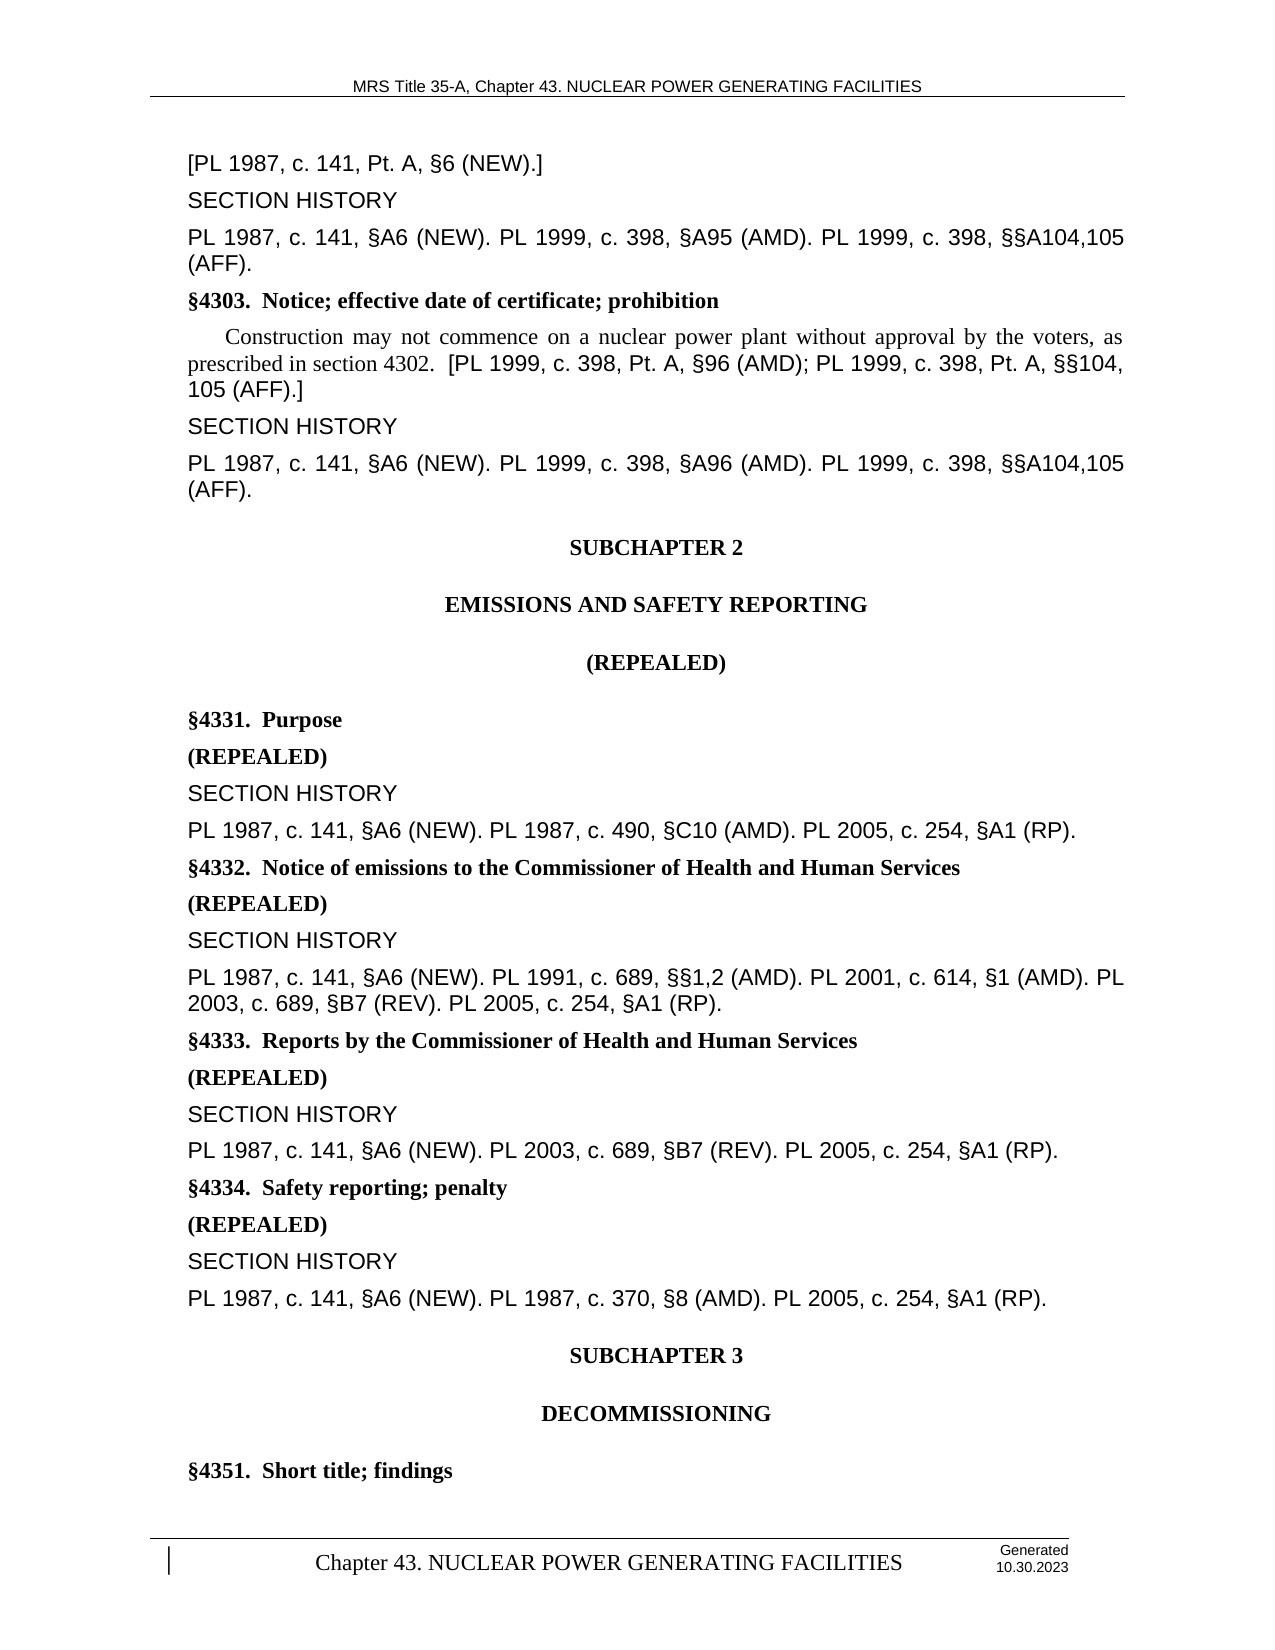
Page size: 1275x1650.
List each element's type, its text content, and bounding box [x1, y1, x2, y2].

text Construction may not commence on a nuclear power plant without approval by the voters, as prescribed in section 4302. [PL 1999, c. 398, Pt. A, §96 (AMD); PL 1999, c. 398, Pt. A, §§104, 105 (AFF).] [187, 323, 1125, 403]
text PL 1987, c. 141, §A6 (NEW). PL 1987, c. 490, §C10 (AMD). PL 2005, c. 254, §A1 (RP). [187, 817, 1125, 843]
text PL 1987, c. 141, §A6 (NEW). PL 1987, c. 370, §8 (AMD). PL 2005, c. 254, §A1 (RP). [187, 1284, 1125, 1311]
text SECTION HISTORY [187, 780, 1125, 806]
text §4334. Safety reporting; penalty [187, 1174, 1125, 1201]
text PL 1987, c. 141, §A6 (NEW). PL 1999, c. 398, §A96 (AMD). PL 1999, c. 398, §§A104,105 (AFF). [187, 450, 1125, 502]
text SECTION HISTORY [187, 187, 1125, 213]
text SECTION HISTORY [187, 1248, 1125, 1274]
text (REPEALED) [187, 890, 1125, 917]
text §4332. Notice of emissions to the Commissioner of Health and Human Services [187, 854, 1125, 880]
text (REPEALED) [187, 743, 1125, 770]
text PL 1987, c. 141, §A6 (NEW). PL 1991, c. 689, §§1,2 (AMD). PL 2001, c. 614, §1 (AMD). PL 2003, c. 689, §B7 (REV). PL 2005, c. 254, §A1 (RP). [187, 964, 1125, 1017]
text §4351. Short title; findings [187, 1457, 1125, 1484]
text §4333. Reports by the Commissioner of Health and Human Services [187, 1027, 1125, 1053]
text EMISSIONS AND SAFETY REPORTING [187, 591, 1125, 618]
text (REPEALED) [187, 1211, 1125, 1237]
text DECOMMISSIONING [187, 1400, 1125, 1426]
text [PL 1987, c. 141, Pt. A, §6 (NEW).] [187, 150, 1125, 176]
text (REPEALED) [187, 649, 1125, 675]
text SECTION HISTORY [187, 927, 1125, 953]
text PL 1987, c. 141, §A6 (NEW). PL 1999, c. 398, §A95 (AMD). PL 1999, c. 398, §§A104,105 (AFF). [187, 223, 1125, 276]
text §4331. Purpose [187, 707, 1125, 733]
text (REPEALED) [187, 1064, 1125, 1090]
text SECTION HISTORY [187, 413, 1125, 439]
text SECTION HISTORY [187, 1101, 1125, 1127]
text SUBCHAPTER 2 [187, 534, 1125, 560]
text §4303. Notice; effective date of certificate; prohibition [187, 287, 1125, 313]
text PL 1987, c. 141, §A6 (NEW). PL 2003, c. 689, §B7 (REV). PL 2005, c. 254, §A1 (RP). [187, 1137, 1125, 1164]
text SUBCHAPTER 3 [187, 1342, 1125, 1368]
